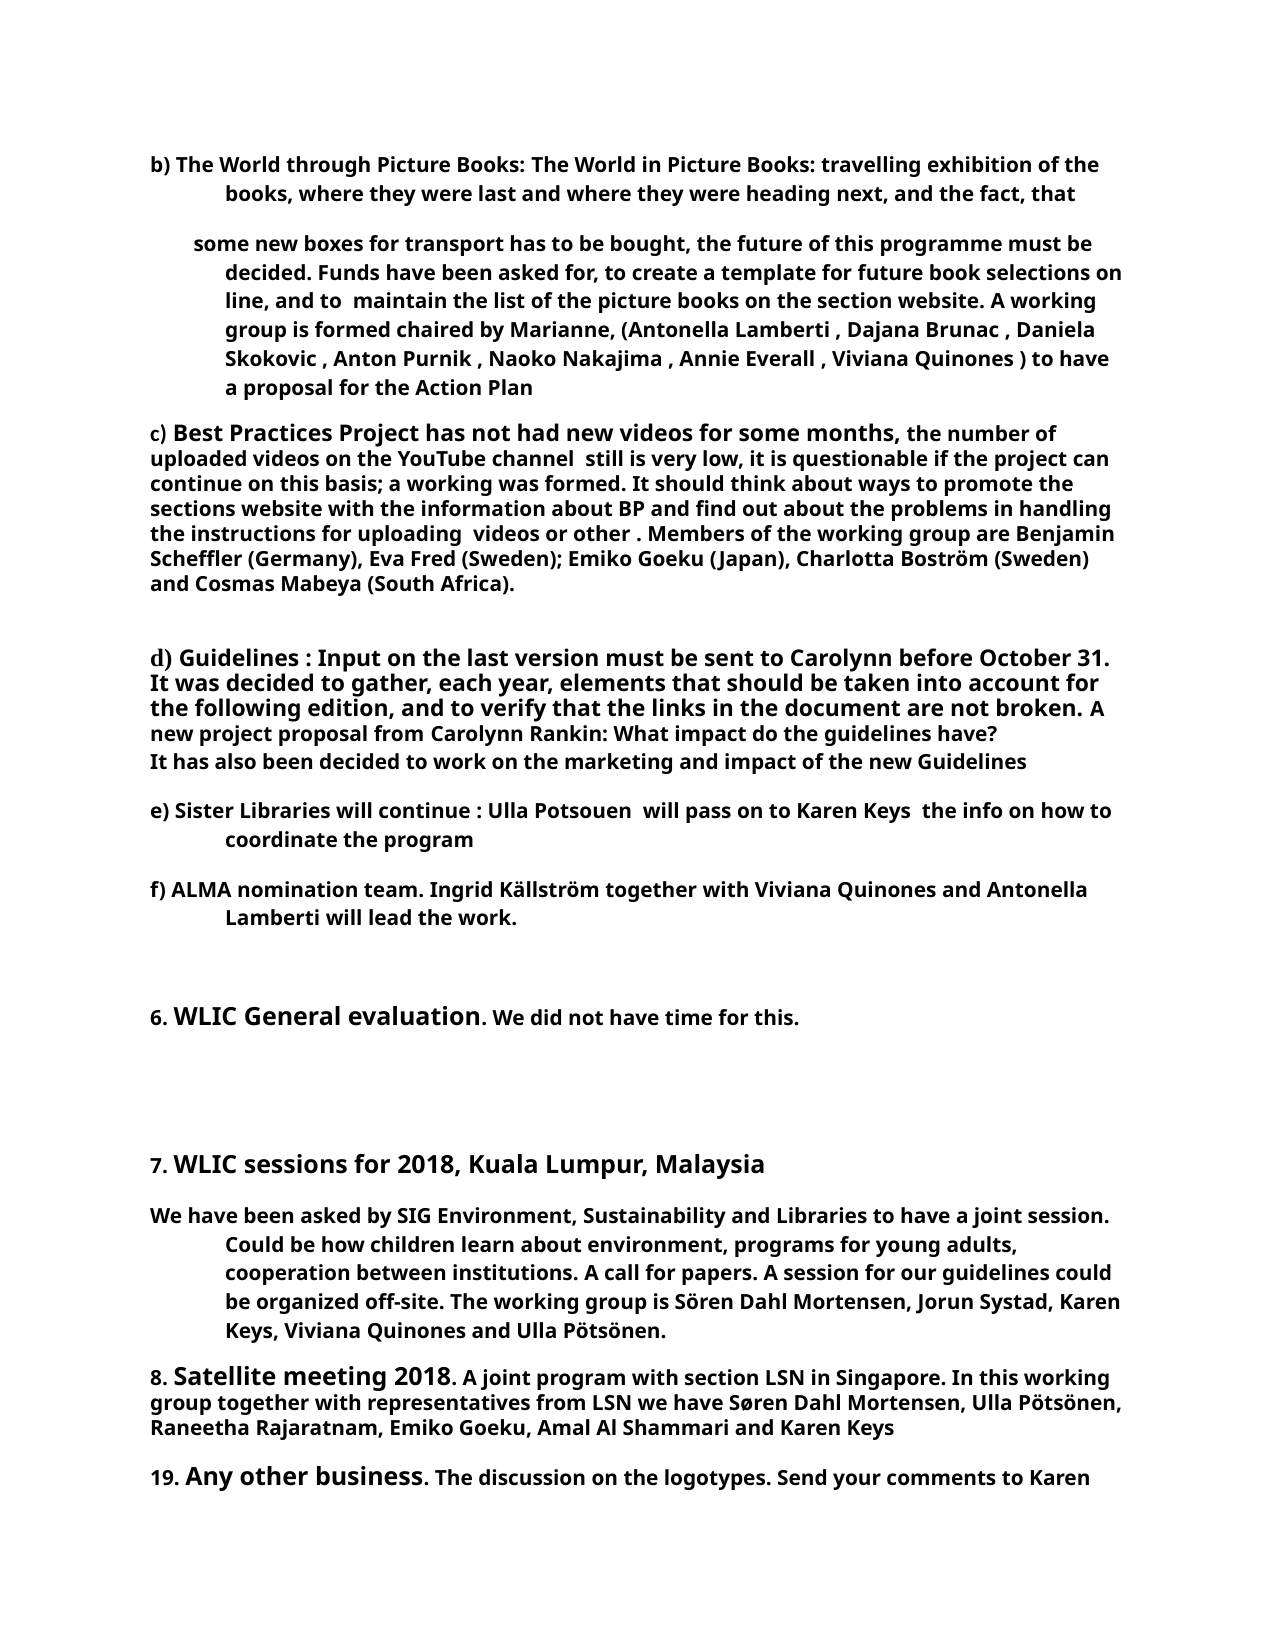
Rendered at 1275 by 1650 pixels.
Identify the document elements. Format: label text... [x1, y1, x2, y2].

text f) ALMA nomination team. Ingrid Källström together with Viviana Quinones and Antonella Lamberti will lead the work. [150, 874, 1125, 932]
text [150, 1465, 1125, 1490]
text 6. WLIC General evaluation. We did not have time for this. [150, 1002, 1125, 1031]
text e) Sister Libraries will continue : Ulla Potsouen will pass on to Karen Keys the info on how to coordinate the program [150, 796, 1125, 853]
text We have been asked by SIG Environment, Sustainability and Libraries to have a joint session. Could be how children learn about environment, programs for young adults, cooperation between institutions. A call for papers. A session for our guidelines could be organized off-site. The working group is Sören Dahl Mortensen, Jorun Systad, Karen Keys, Viviana Quinones and Ulla Pötsönen. [150, 1200, 1125, 1344]
text 7. WLIC sessions for 2018, Kuala Lumpur, Malaysia [150, 1151, 1125, 1179]
text d) Guidelines : Input on the last version must be sent to Carolynn before October 31. It was decided to gather, each year, elements that should be taken into account for the following edition, and to verify that the links in the document are not broken. A new project proposal from Carolynn Rankin: What impact do the guidelines have? [150, 646, 1125, 746]
text 8. Satellite meeting 2018. A joint program with section LSN in Singapore. In this working group together with representatives from LSN we have Søren Dahl Mortensen, Ulla Pötsönen, Raneetha Rajaratnam, Emiko Goeku, Amal Al Shammari and Karen Keys [150, 1365, 1125, 1440]
text It has also been decided to work on the marketing and impact of the new Guidelines [150, 746, 1125, 775]
text b) The World through Picture Books: The World in Picture Books: travelling exhibition of the books, where they were last and where they were heading next, and the fact, that [150, 150, 1125, 207]
text some new boxes for transport has to be bought, the future of this programme must be decided. Funds have been asked for, to create a template for future book selections on line, and to maintain the list of the picture books on the section website. A working group is formed chaired by Marianne, (Antonella Lamberti , Dajana Brunac , Daniela Skokovic , Anton Purnik , Naoko Nakajima , Annie Everall , Viviana Quinones ) to have a proposal for the Action Plan [150, 228, 1125, 401]
text c) Best Practices Project has not had new videos for some months, the number of uploaded videos on the YouTube channel still is very low, it is questionable if the project can continue on this basis; a working was formed. It should think about ways to promote the sections website with the information about BP and find out about the problems in handling the instructions for uploading videos or other . Members of the working group are Benjamin Scheffler (Germany), Eva Fred (Sweden); Emiko Goeku (Japan), Charlotta Boström (Sweden) and Cosmas Mabeya (South Africa). [150, 422, 1125, 597]
